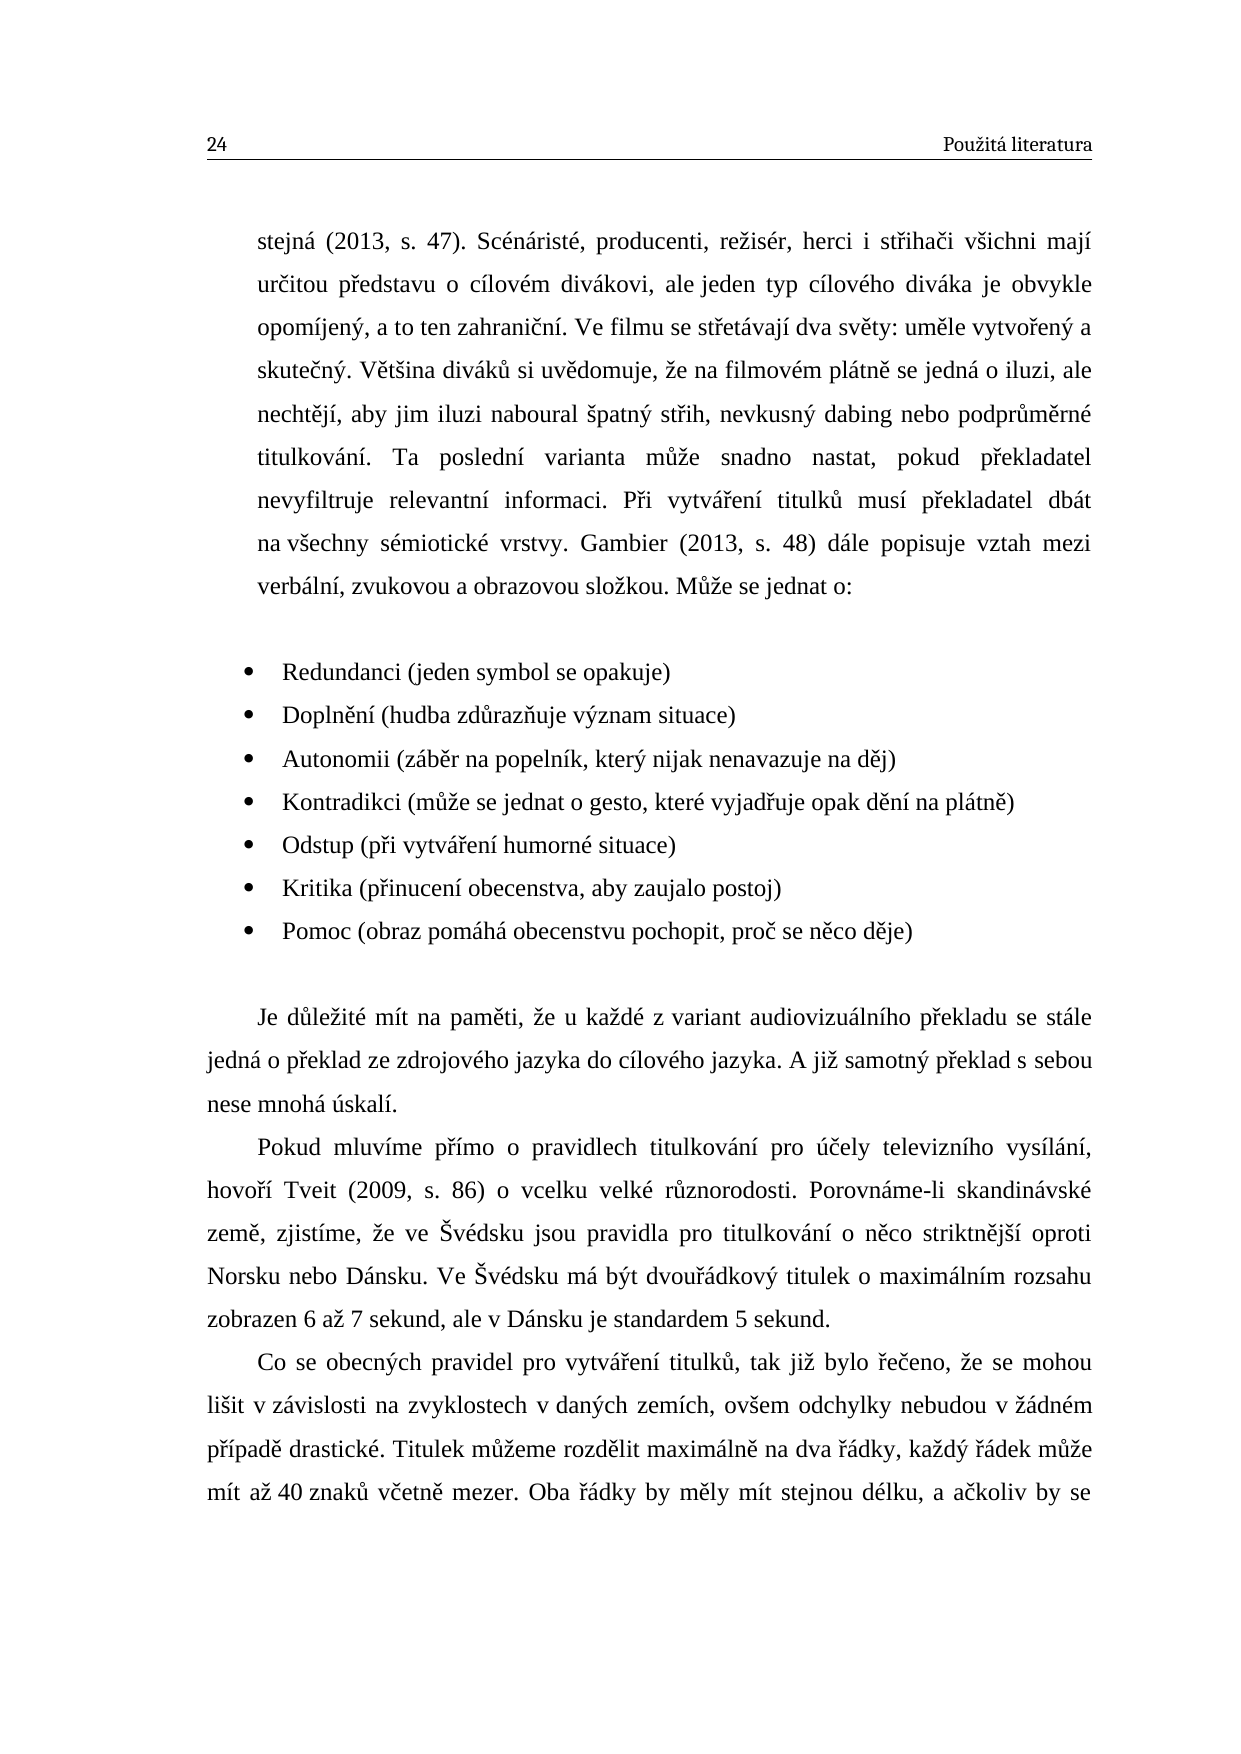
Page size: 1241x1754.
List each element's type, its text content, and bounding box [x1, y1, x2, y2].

text Pokud mluvíme přímo o pravidlech titulkování pro účely televizního vysílání, hovoří Tveit (2009, s. 86) o vcelku velké různorodosti. Porovnáme-li skandinávské země, zjistíme, že ve Švédsku jsou pravidla pro titulkování o něco striktnější oproti Norsku nebo Dánsku. Ve Švédsku má být dvouřádkový titulek o maximálním rozsahu zobrazen 6 až 7 sekund, ale v Dánsku je standardem 5 sekund. [207, 1132, 1092, 1333]
list Autonomii (záběr na popelník, který nijak nenavazuje na děj) [244, 744, 1092, 772]
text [207, 1347, 1092, 1506]
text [257, 226, 1092, 600]
list Odstup (při vytváření humorné situace) [244, 830, 1092, 859]
text Je důležité mít na paměti, že u každé z variant audiovizuálního překladu se stále jedná o překlad ze zdrojového jazyka do cílového jazyka. A již samotný překlad s sebou nese mnohá úskalí. [207, 1002, 1092, 1117]
list Pomoc (obraz pomáhá obecenstvu pochopit, proč se něco děje) [244, 916, 1092, 945]
list Kritika (přinucení obecenstva, aby zaujalo postoj) [244, 873, 1092, 902]
list Doplnění (hudba zdůrazňuje význam situace) [244, 701, 1092, 729]
list Kontradikci (může se jednat o gesto, které vyjadřuje opak dění na plátně) [244, 787, 1092, 816]
list Redundanci (jeden symbol se opakuje) [244, 657, 1092, 686]
